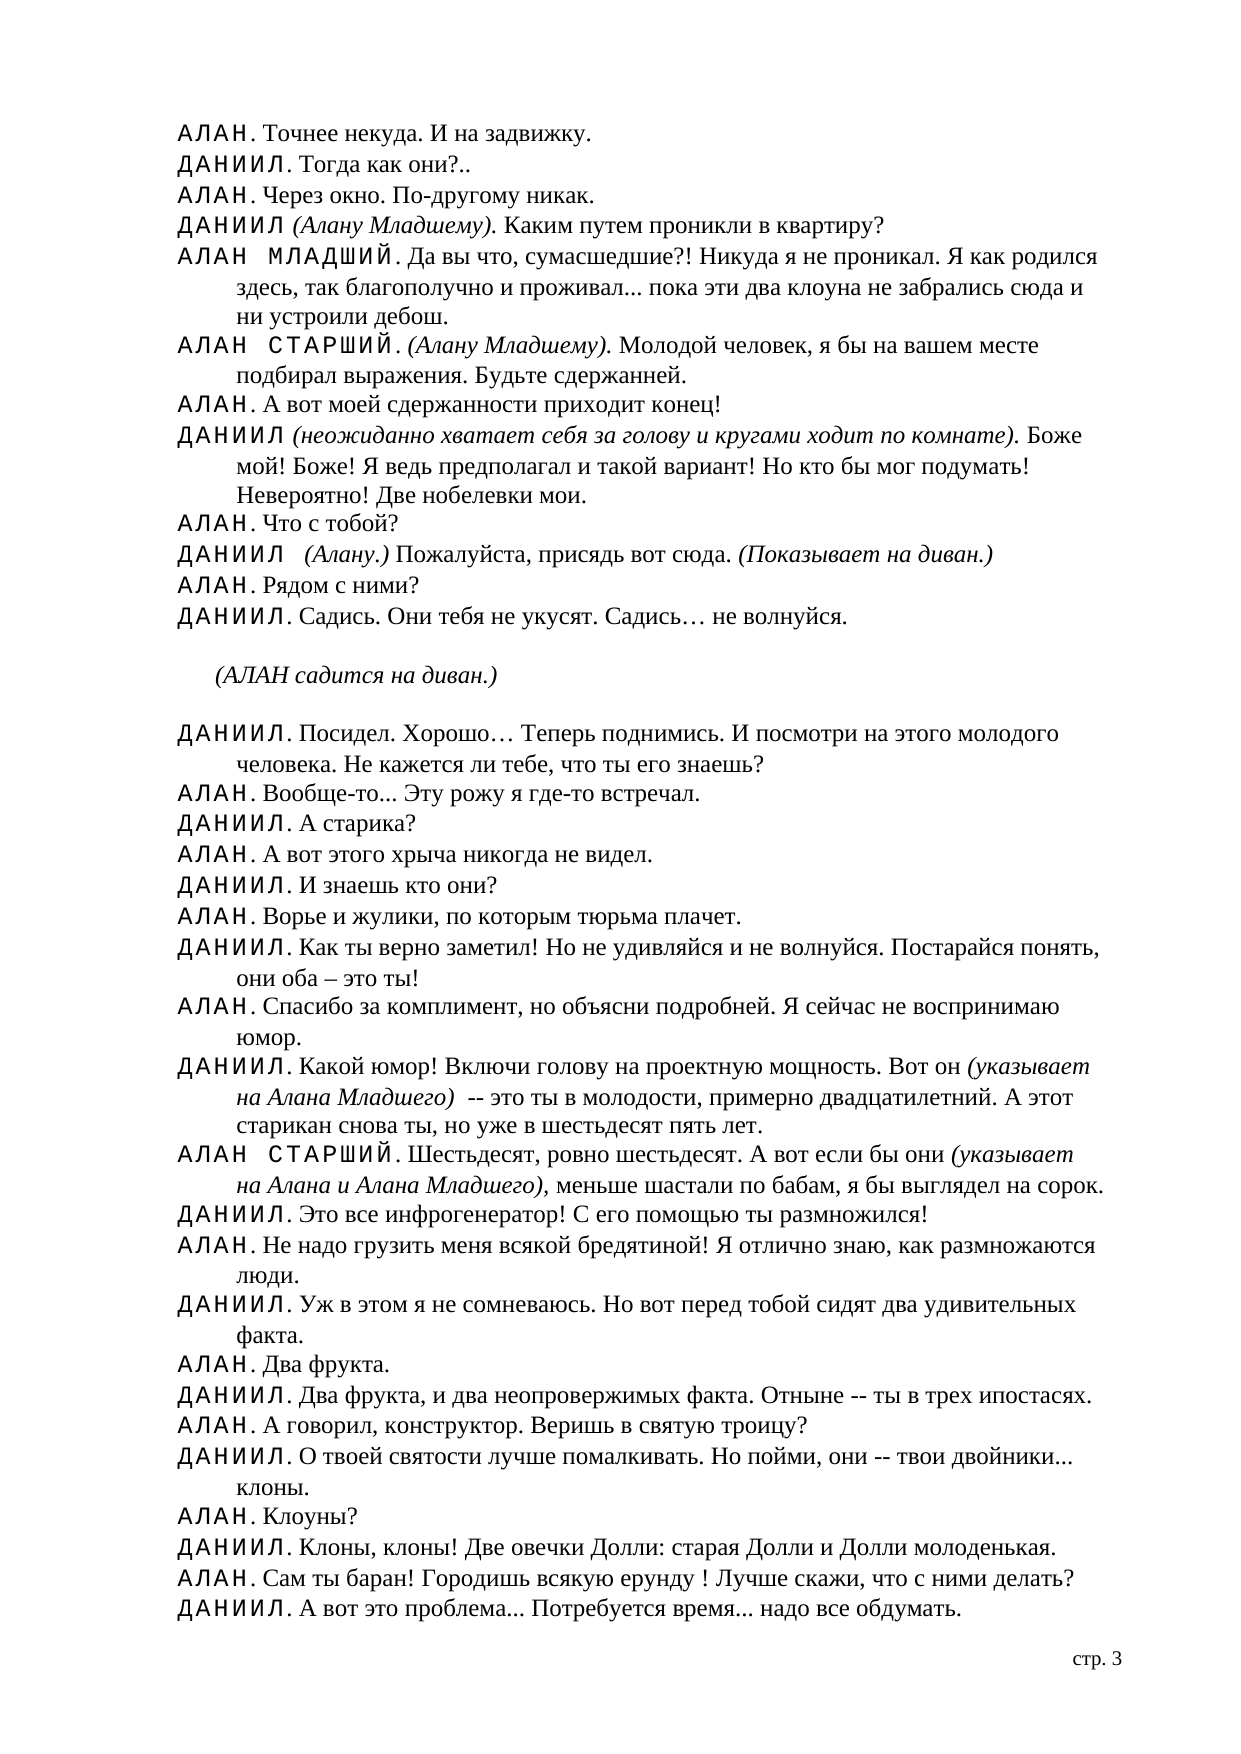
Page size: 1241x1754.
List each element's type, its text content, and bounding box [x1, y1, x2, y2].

text АЛАН СТАРШИЙ. (Алану Младшему). Молодой человек, я бы на вашем месте подбирал выражения. Будьте сдержанней. [177, 330, 1104, 389]
text АЛАН. Ворье и жулики, по которым тюрьма плачет. [177, 901, 1104, 932]
text ДАНИИЛ. Садись. Они тебя не укусят. Садись… не волнуйся. [177, 601, 1104, 632]
text АЛАН. Не надо грузить меня всякой бредятиной! Я отлично знаю, как размножаются люди. [177, 1230, 1104, 1289]
text АЛАН. Точнее некуда. И на задвижку. [177, 118, 1104, 149]
text ДАНИИЛ. Два фрукта, и два неопровержимых факта. Отныне -- ты в трех ипостасях. [177, 1380, 1104, 1411]
text ДАНИИЛ. Какой юмор! Включи голову на проектную мощность. Вот он (указывает на Алана Младшего) -- это ты в молодости, примерно двадцатилетний. А этот старикан снова ты, но уже в шестьдесят пять лет. [177, 1051, 1104, 1139]
text АЛАН СТАРШИЙ. Шестьдесят, ровно шестьдесят. А вот если бы они (указывает на Алана и Алана Младшего), меньше шастали по бабам, я бы выглядел на сорок. [177, 1139, 1104, 1199]
text ДАНИИЛ. Это все инфрогенератор! С его помощью ты размножился! [177, 1199, 1104, 1230]
text ДАНИИЛ. О твоей святости лучше помалкивать. Но пойми, они -- твои двойники... клоны. [177, 1441, 1104, 1501]
text ДАНИИЛ. Уж в этом я не сомневаюсь. Но вот перед тобой сидят два удивительных факта. [177, 1289, 1104, 1349]
text АЛАН. Через окно. По-другому никак. [177, 180, 1104, 211]
text ДАНИИЛ. Посидел. Хорошо… Теперь поднимись. И посмотри на этого молодого человека. Не кажется ли тебе, что ты его знаешь? [177, 718, 1104, 778]
text АЛАН. Сам ты баран! Городишь всякую ерунду ! Лучше скажи, что с ними делать? [177, 1563, 1104, 1593]
text ДАНИИЛ (Алану Младшему). Каким путем проникли в квартиру? [177, 211, 1104, 241]
text ДАНИИЛ. Тогда как они?.. [177, 149, 1104, 180]
text ДАНИИЛ. Клоны, клоны! Две овечки Долли: старая Долли и Долли молоденькая. [177, 1532, 1104, 1563]
text АЛАН. А вот этого хрыча никогда не видел. [177, 839, 1104, 870]
text АЛАН. А говорил, конструктор. Веришь в святую троицу? [177, 1411, 1104, 1441]
text (АЛАН садится на диван.) [177, 661, 1104, 689]
text ДАНИИЛ. А вот это проблема... Потребуется время... надо все обдумать. [177, 1593, 1104, 1624]
text АЛАН МЛАДШИЙ. Да вы что, сумасшедшие?! Никуда я не проникал. Я как родился здесь, так благополучно и проживал... пока эти два клоуна не забрались сюда и ни устроили дебош. [177, 241, 1104, 330]
text ДАНИИЛ (Алану.) Пожалуйста, присядь вот сюда. (Показывает на диван.) [177, 539, 1104, 570]
text ДАНИИЛ (неожиданно хватает себя за голову и кругами ходит по комнате). Боже мой! Боже! Я ведь предполагал и такой вариант! Но кто бы мог подумать! Невероятно! Две нобелевки мои. [177, 420, 1104, 508]
text АЛАН. Вообще-то... Эту рожу я где-то встречал. [177, 778, 1104, 808]
text ДАНИИЛ. И знаешь кто они? [177, 870, 1104, 901]
text АЛАН. Что с тобой? [177, 508, 1104, 539]
text АЛАН. Два фрукта. [177, 1349, 1104, 1380]
text АЛАН. Рядом с ними? [177, 570, 1104, 601]
text АЛАН. Клоуны? [177, 1501, 1104, 1532]
text ДАНИИЛ. Как ты верно заметил! Но не удивляйся и не волнуйся. Постарайся понять, они оба – это ты! [177, 932, 1104, 991]
text ДАНИИЛ. А старика? [177, 808, 1104, 839]
text АЛАН. А вот моей сдержанности приходит конец! [177, 389, 1104, 420]
text АЛАН. Спасибо за комплимент, но объясни подробней. Я сейчас не воспринимаю юмор. [177, 991, 1104, 1051]
